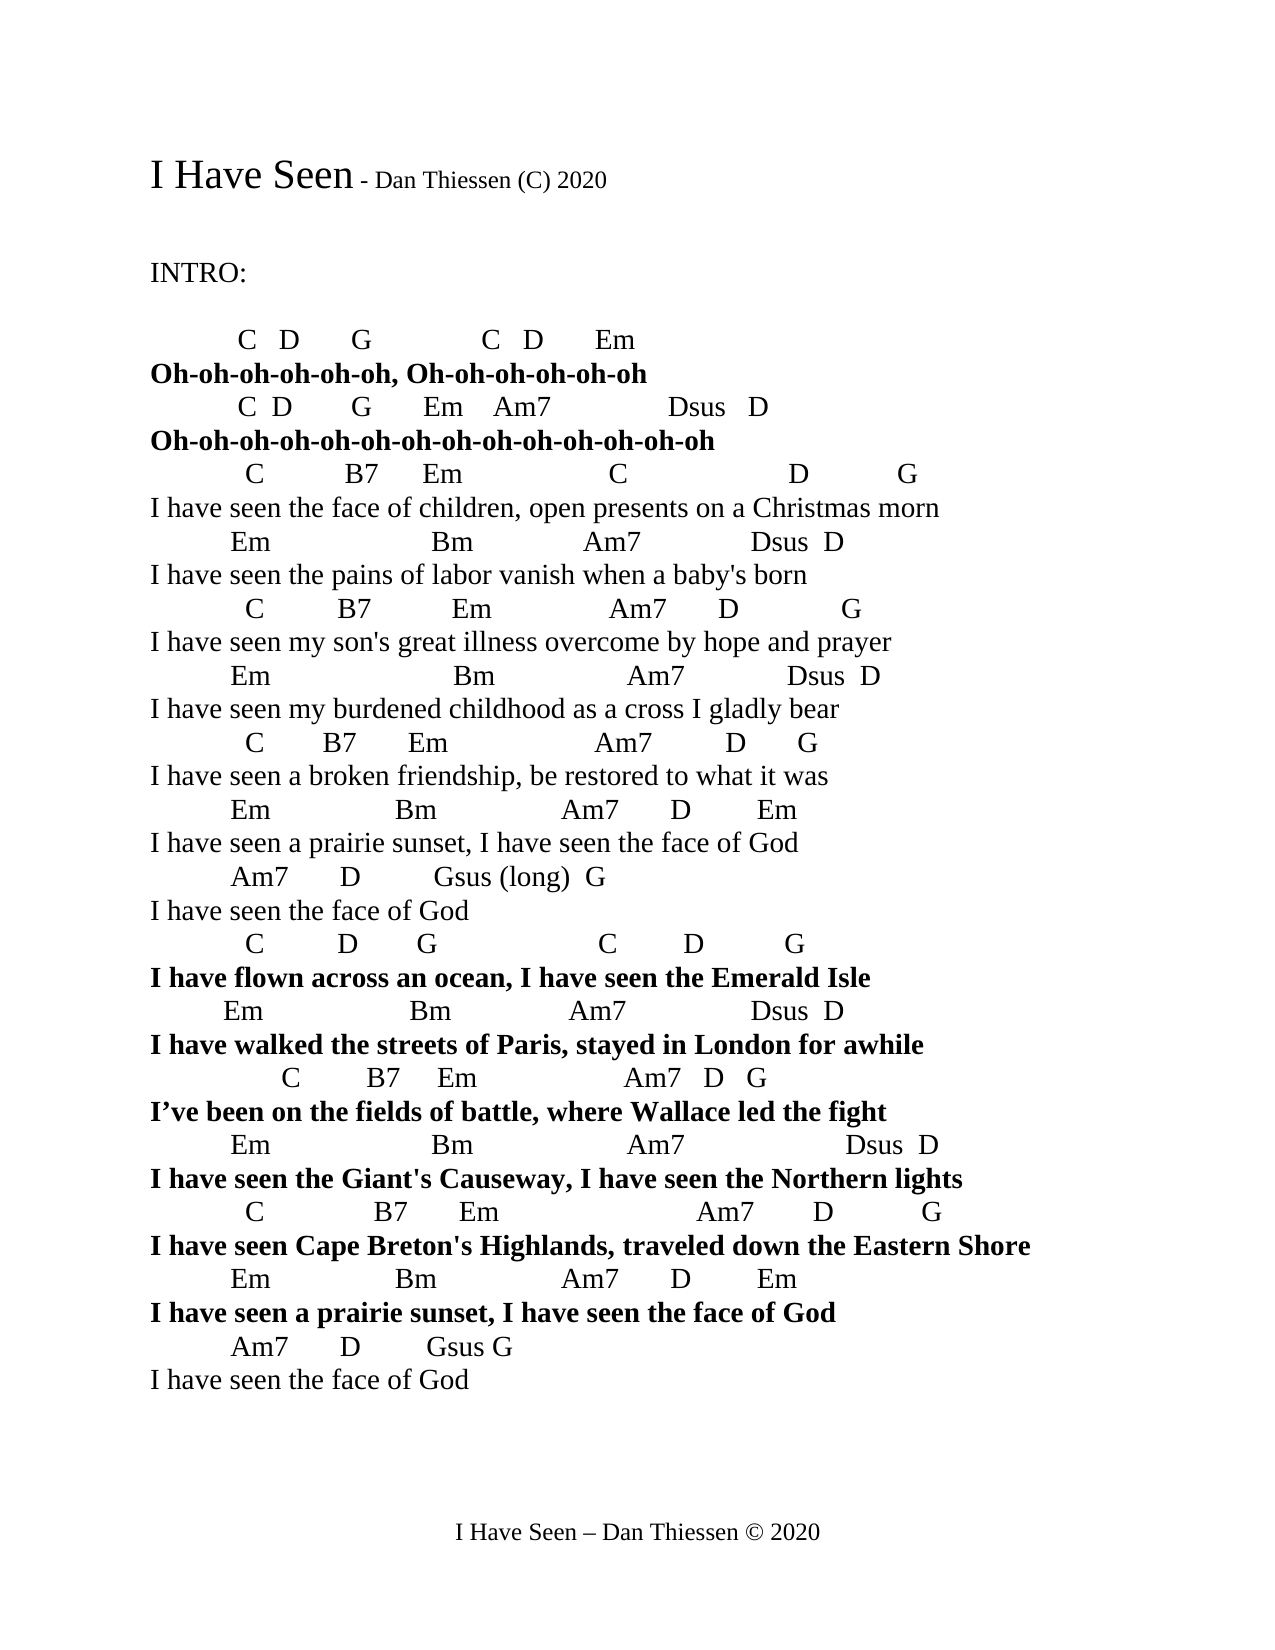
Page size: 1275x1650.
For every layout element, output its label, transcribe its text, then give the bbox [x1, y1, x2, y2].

text Em Bm Am7 Dsus D [150, 993, 1125, 1027]
text Oh-oh-oh-oh-oh-oh-oh-oh-oh-oh-oh-oh-oh-oh [150, 423, 1125, 457]
text I have seen the face of God [150, 1362, 1125, 1396]
text Em Bm Am7 Dsus D [150, 1127, 1125, 1161]
text C D G Em Am7 Dsus D [150, 389, 1125, 423]
text C D G C D G [150, 926, 1125, 960]
text I have walked the streets of Paris, stayed in London for awhile [150, 1027, 1125, 1060]
text I have seen a broken friendship, be restored to what it was [150, 758, 1125, 792]
text I have seen the face of children, open presents on a Christmas morn [150, 490, 1125, 524]
text Em Bm Am7 Dsus D [150, 524, 1125, 557]
text C B7 Em Am7 D G [150, 591, 1125, 624]
text I have seen the face of God [150, 893, 1125, 926]
text C B7 Em Am7 D G [150, 725, 1125, 758]
text I have seen the Giant's Causeway, I have seen the Northern lights [150, 1161, 1125, 1194]
text C B7 Em C D G [150, 457, 1125, 490]
text Oh-oh-oh-oh-oh-oh, Oh-oh-oh-oh-oh-oh [150, 356, 1125, 389]
text Em Bm Am7 Dsus D [150, 658, 1125, 691]
text Am7 D Gsus (long) G [150, 859, 1125, 893]
text C B7 Em Am7 D G [150, 1194, 1125, 1228]
text I have seen my burdened childhood as a cross I gladly bear [150, 691, 1125, 725]
text I have flown across an ocean, I have seen the Emerald Isle [150, 960, 1125, 993]
text Em Bm Am7 D Em [150, 792, 1125, 826]
text I have seen Cape Breton's Highlands, traveled down the Eastern Shore [150, 1228, 1125, 1262]
text Em Bm Am7 D Em [150, 1262, 1125, 1295]
text INTRO: [150, 255, 1125, 289]
text I have seen the pains of labor vanish when a baby's born [150, 557, 1125, 591]
text C D G C D Em [150, 322, 1125, 356]
text C B7 Em Am7 D G [150, 1060, 1125, 1094]
text I Have Seen - Dan Thiessen (C) 2020 [150, 150, 1125, 198]
text I’ve been on the fields of battle, where Wallace led the fight [150, 1094, 1125, 1127]
text I have seen my son's great illness overcome by hope and prayer [150, 624, 1125, 658]
text I have seen a prairie sunset, I have seen the face of God [150, 826, 1125, 859]
text I have seen a prairie sunset, I have seen the face of God [150, 1295, 1125, 1329]
text Am7 D Gsus G [150, 1329, 1125, 1362]
